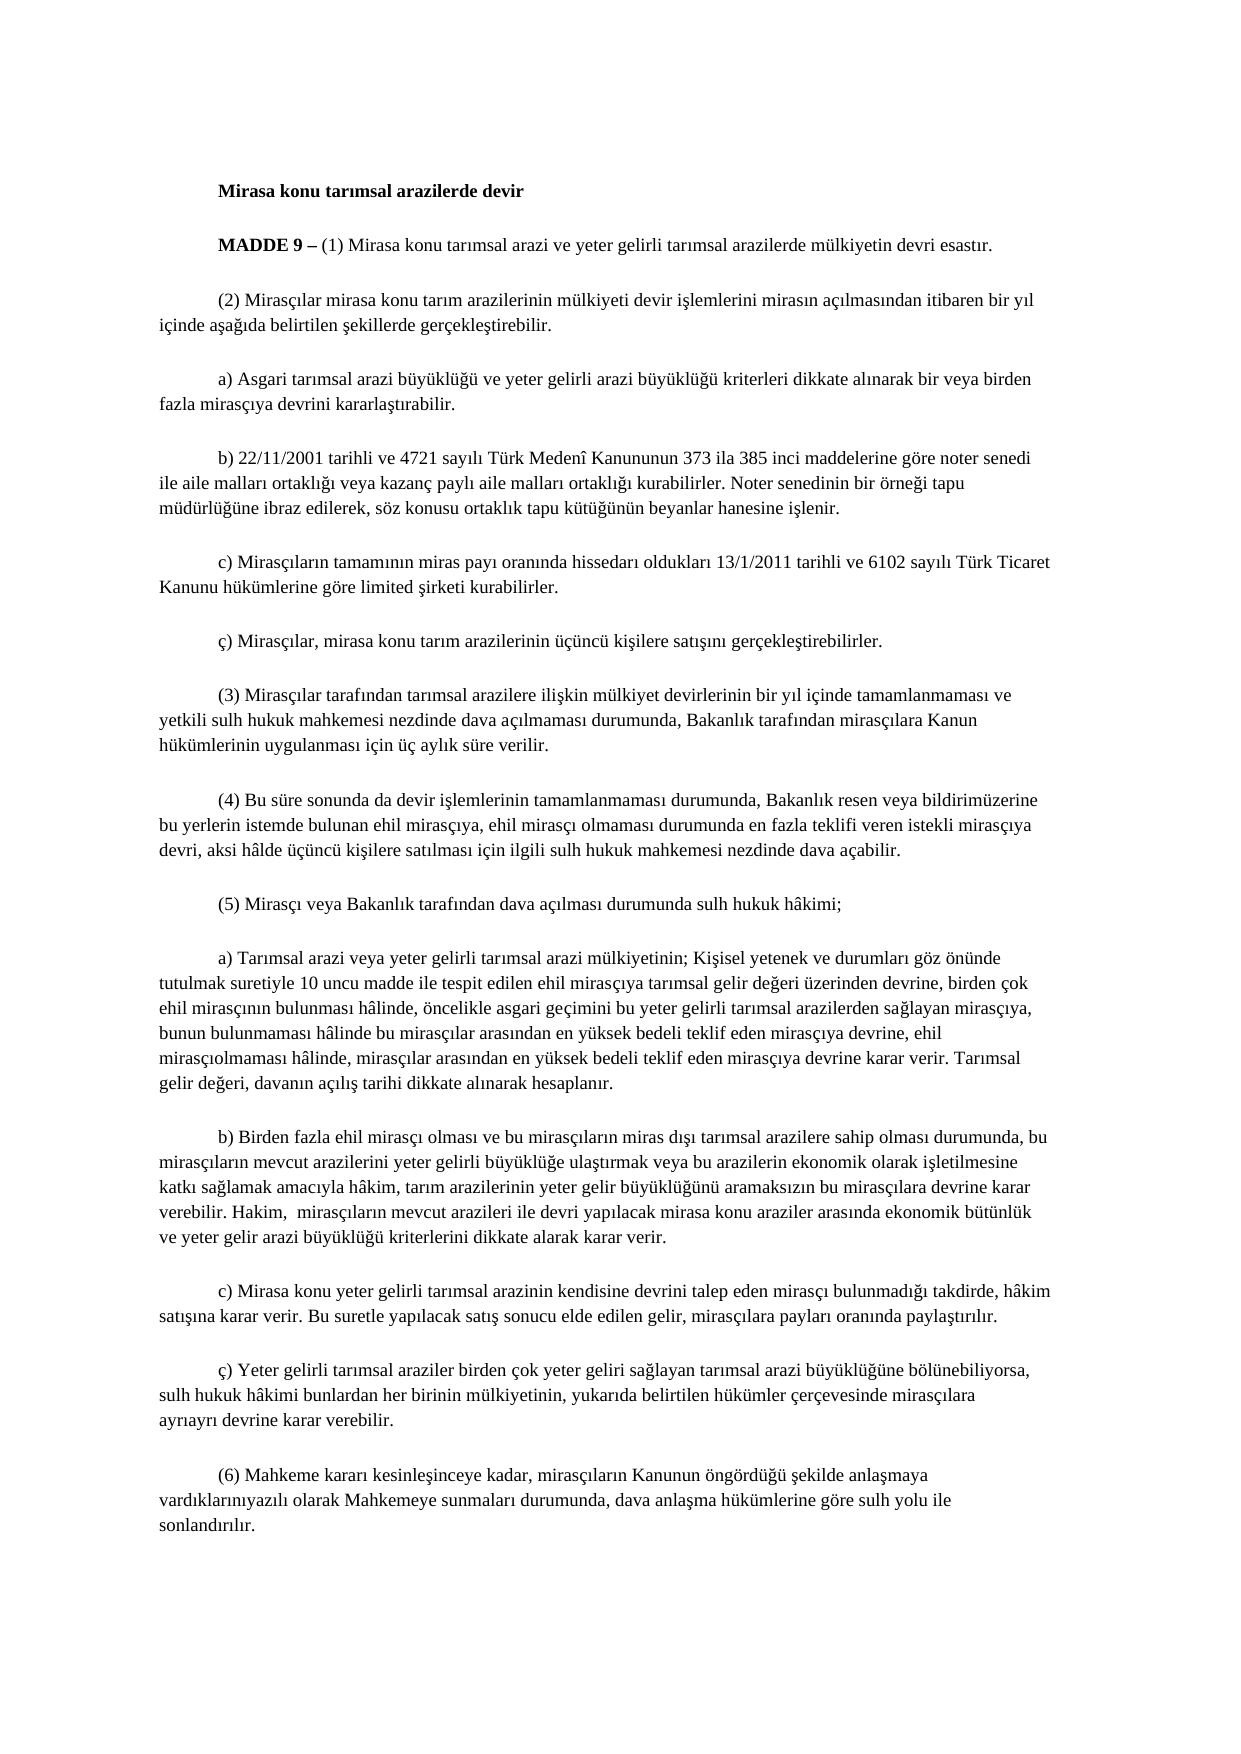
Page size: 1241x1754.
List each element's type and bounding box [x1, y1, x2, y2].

table_cell [148, 148, 1063, 1564]
